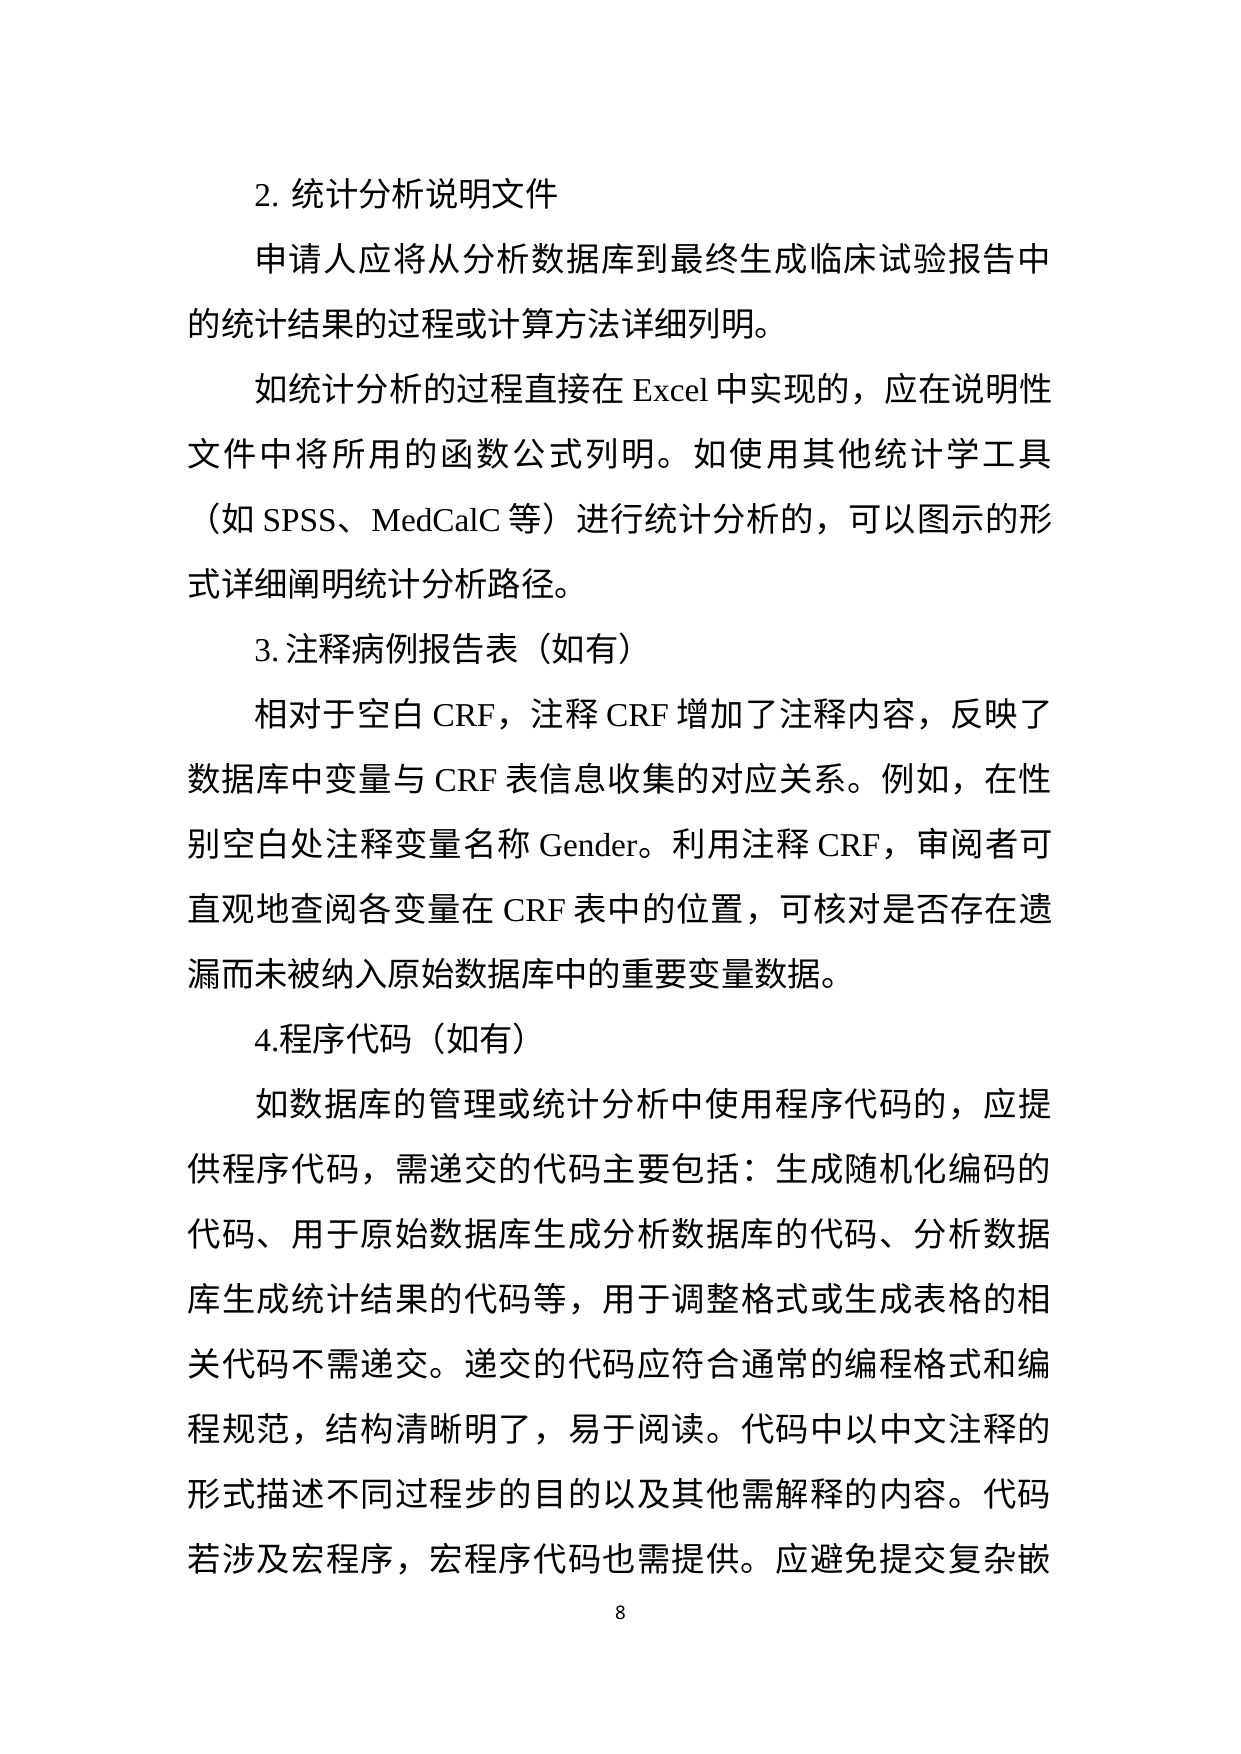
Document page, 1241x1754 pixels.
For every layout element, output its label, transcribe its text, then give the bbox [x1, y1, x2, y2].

text 如统计分析的过程直接在Excel中实现的，应在说明性文件中将所用的函数公式列明。如使用其他统计学工具（如SPSS、MedCalC等）进行统计分析的，可以图示的形式详细阐明统计分析路径。 [187, 355, 1053, 615]
list 统计分析说明文件 [254, 160, 1053, 225]
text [187, 1070, 1053, 1590]
text 3. 注释病例报告表（如有） [187, 615, 1053, 680]
text 相对于空白CRF，注释CRF增加了注释内容，反映了数据库中变量与CRF表信息收集的对应关系。例如，在性别空白处注释变量名称Gender。利用注释CRF，审阅者可直观地查阅各变量在CRF表中的位置，可核对是否存在遗漏而未被纳入原始数据库中的重要变量数据。 [187, 680, 1053, 1005]
text 申请人应将从分析数据库到最终生成临床试验报告中的统计结果的过程或计算方法详细列明。 [187, 225, 1053, 355]
text 4.程序代码（如有） [187, 1005, 1053, 1070]
